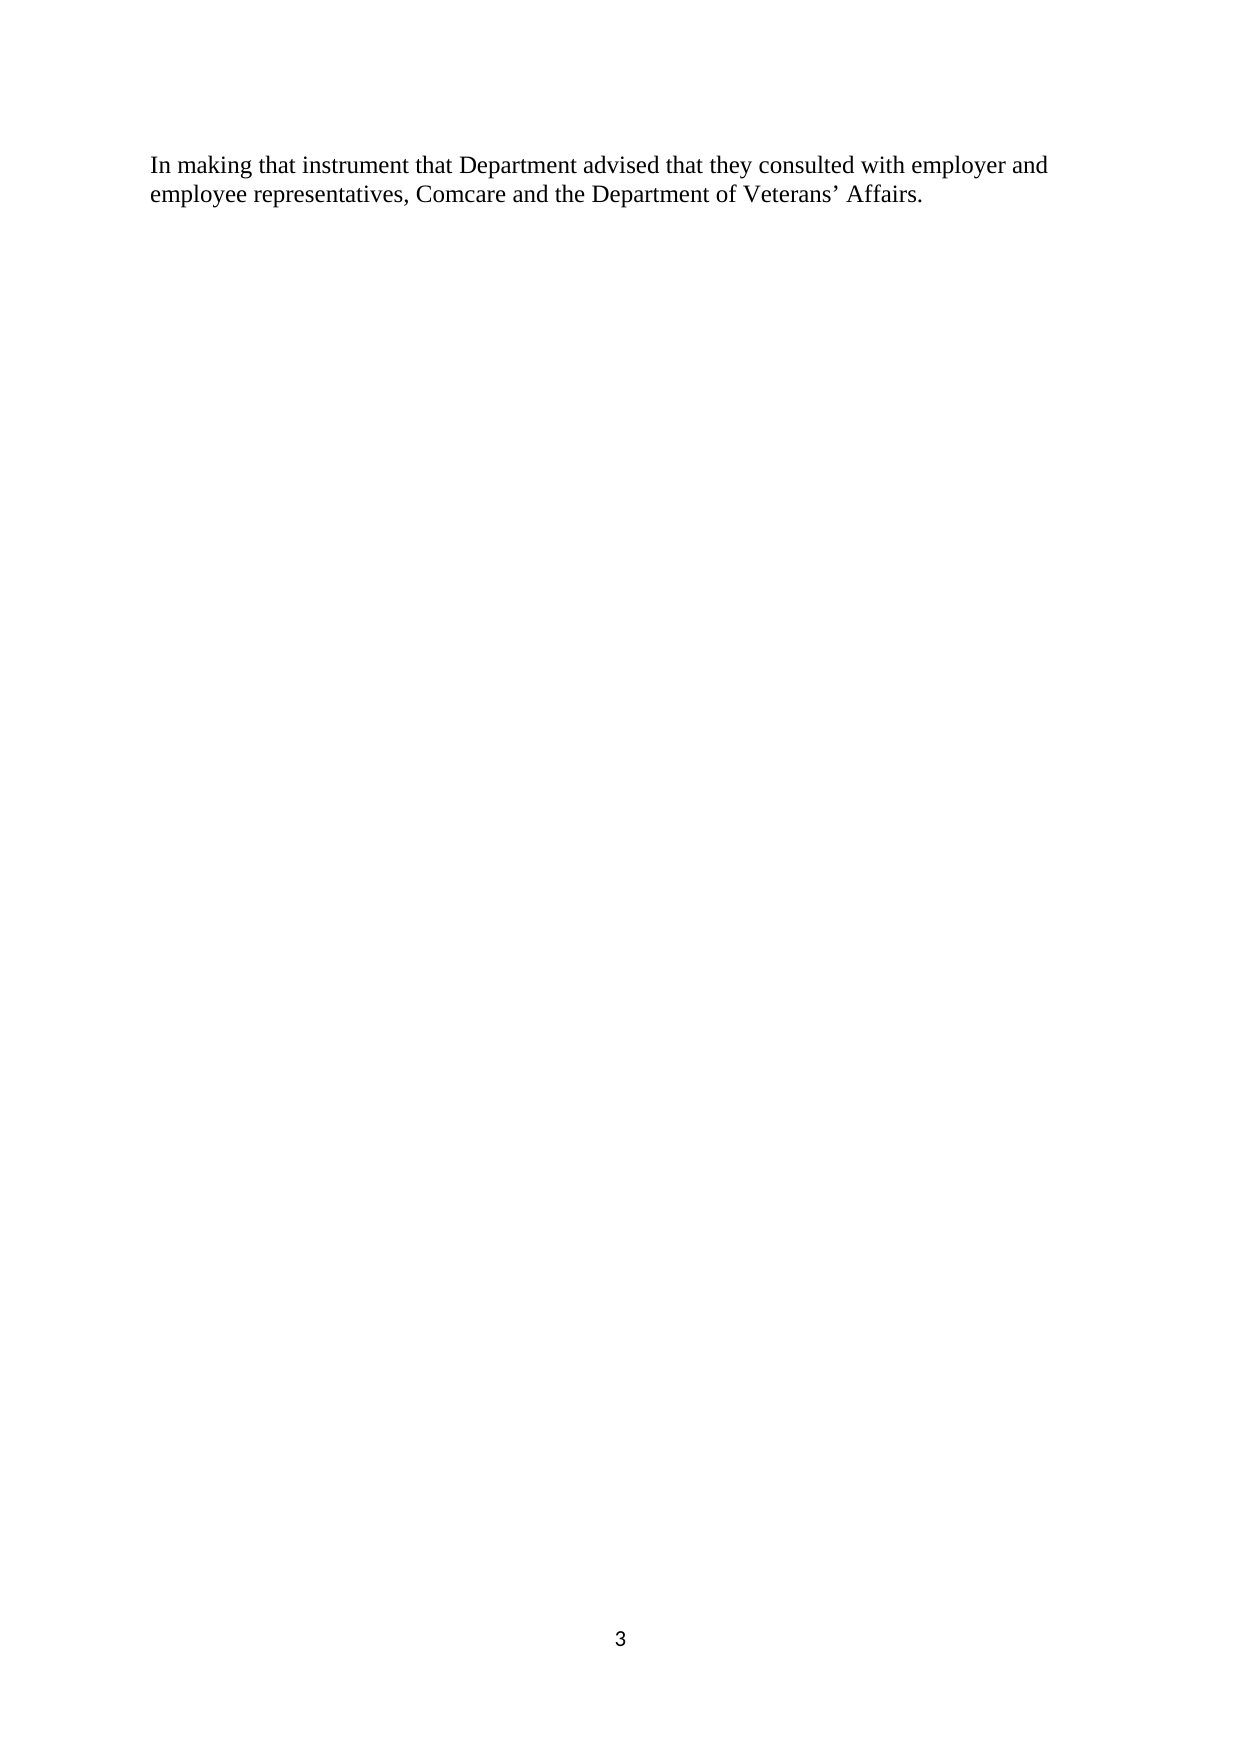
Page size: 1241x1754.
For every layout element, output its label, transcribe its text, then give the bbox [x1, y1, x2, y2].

text In making that instrument that Department advised that they consulted with employer and employee representatives, Comcare and the Department of Veterans’ Affairs. [150, 150, 1090, 207]
